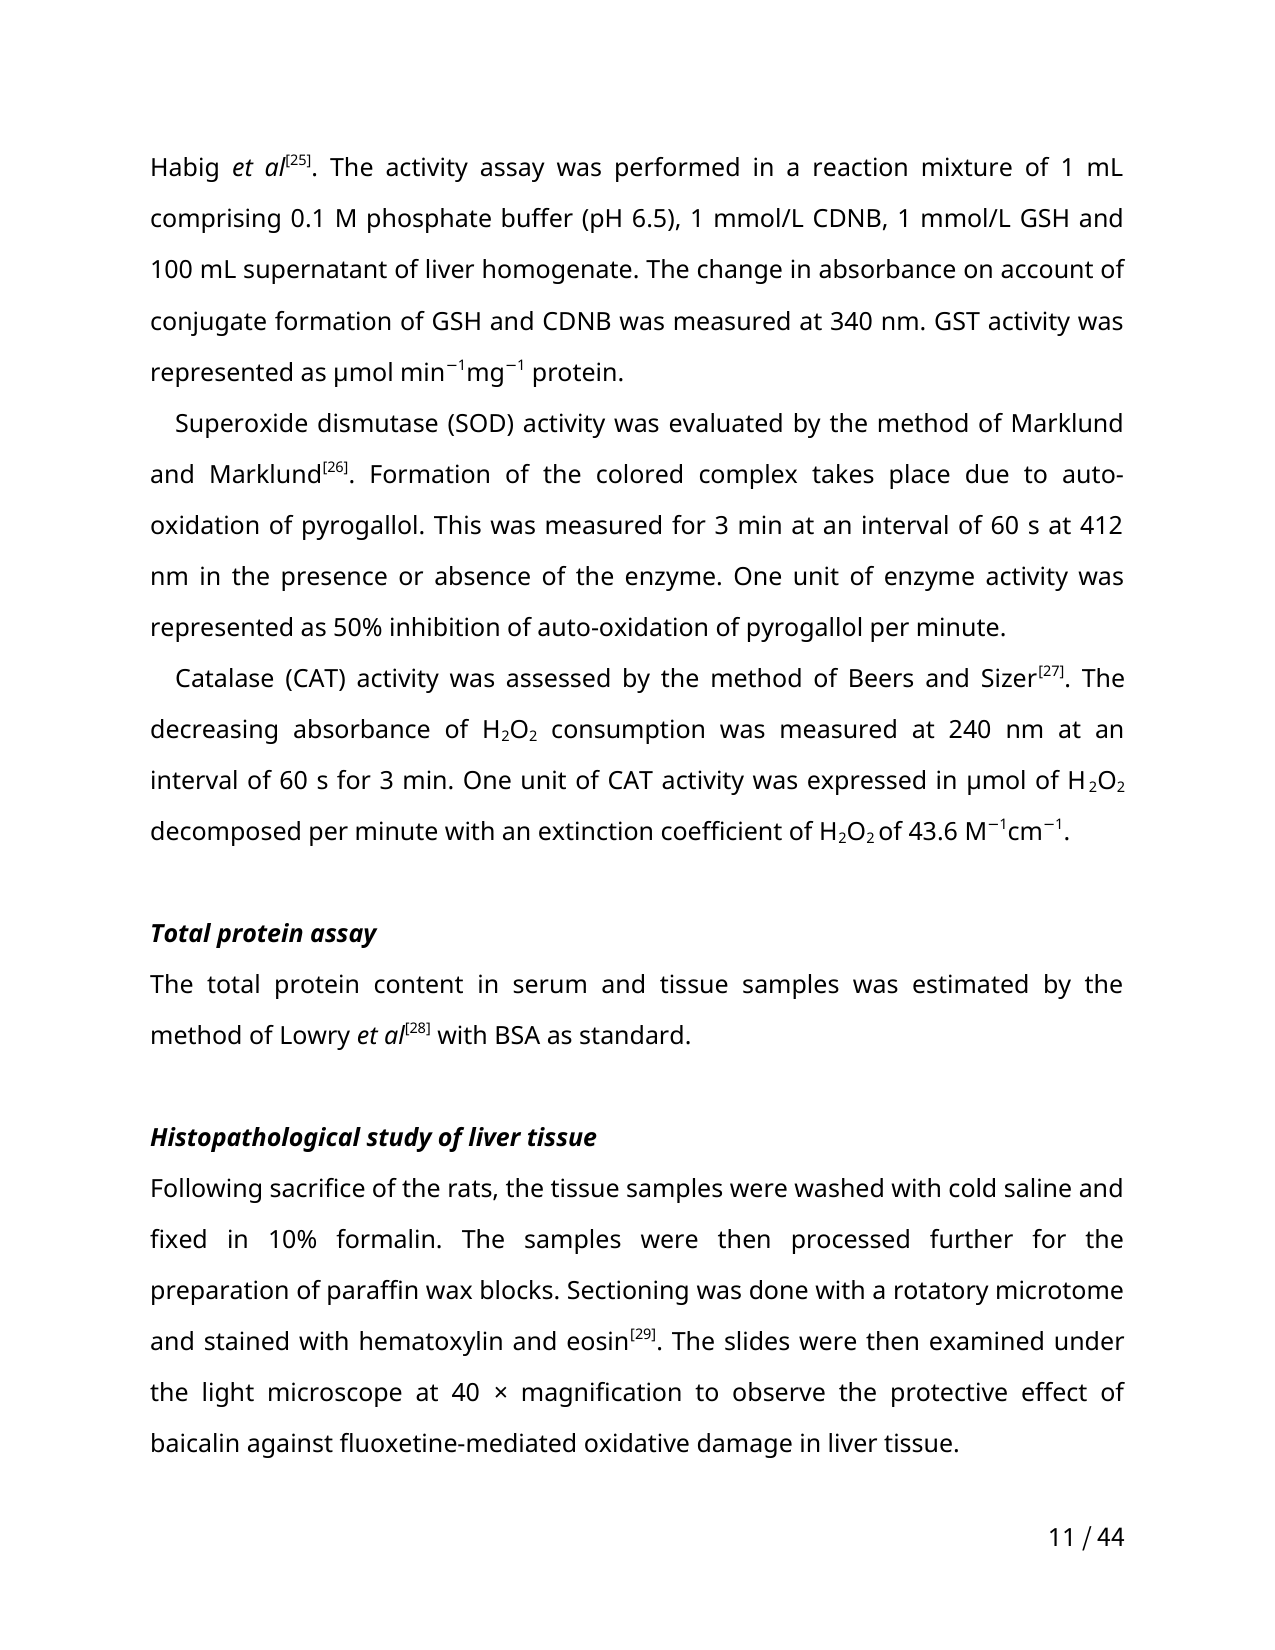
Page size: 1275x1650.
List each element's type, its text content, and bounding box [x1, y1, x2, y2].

text Total protein assay [150, 916, 1125, 950]
text The total protein content in serum and tissue samples was estimated by the method of Lowry et al[28] with BSA as standard. [150, 967, 1125, 1052]
text Following sacrifice of the rats, the tissue samples were washed with cold saline and fixed in 10% formalin. The samples were then processed further for the preparation of paraffin wax blocks. Sectioning was done with a rotatory microtome and stained with hematoxylin and eosin[29]. The slides were then examined under the light microscope at 40 × magnification to observe the protective effect of baicalin against fluoxetine-mediated oxidative damage in liver tissue. [150, 1171, 1125, 1460]
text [150, 150, 1125, 388]
text Histopathological study of liver tissue [150, 1120, 1125, 1154]
text Superoxide dismutase (SOD) activity was evaluated by the method of Marklund and Marklund[26]. Formation of the colored complex takes place due to auto-oxidation of pyrogallol. This was measured for 3 min at an interval of 60 s at 412 nm in the presence or absence of the enzyme. One unit of enzyme activity was represented as 50% inhibition of auto-oxidation of pyrogallol per minute. [150, 405, 1125, 643]
text Catalase (CAT) activity was assessed by the method of Beers and Sizer[27]. The decreasing absorbance of H2O2 consumption was measured at 240 nm at an interval of 60 s for 3 min. One unit of CAT activity was expressed in μmol of H2O2 decomposed per minute with an extinction coefficient of H2O2 of 43.6 M−1cm−1. [150, 660, 1125, 848]
